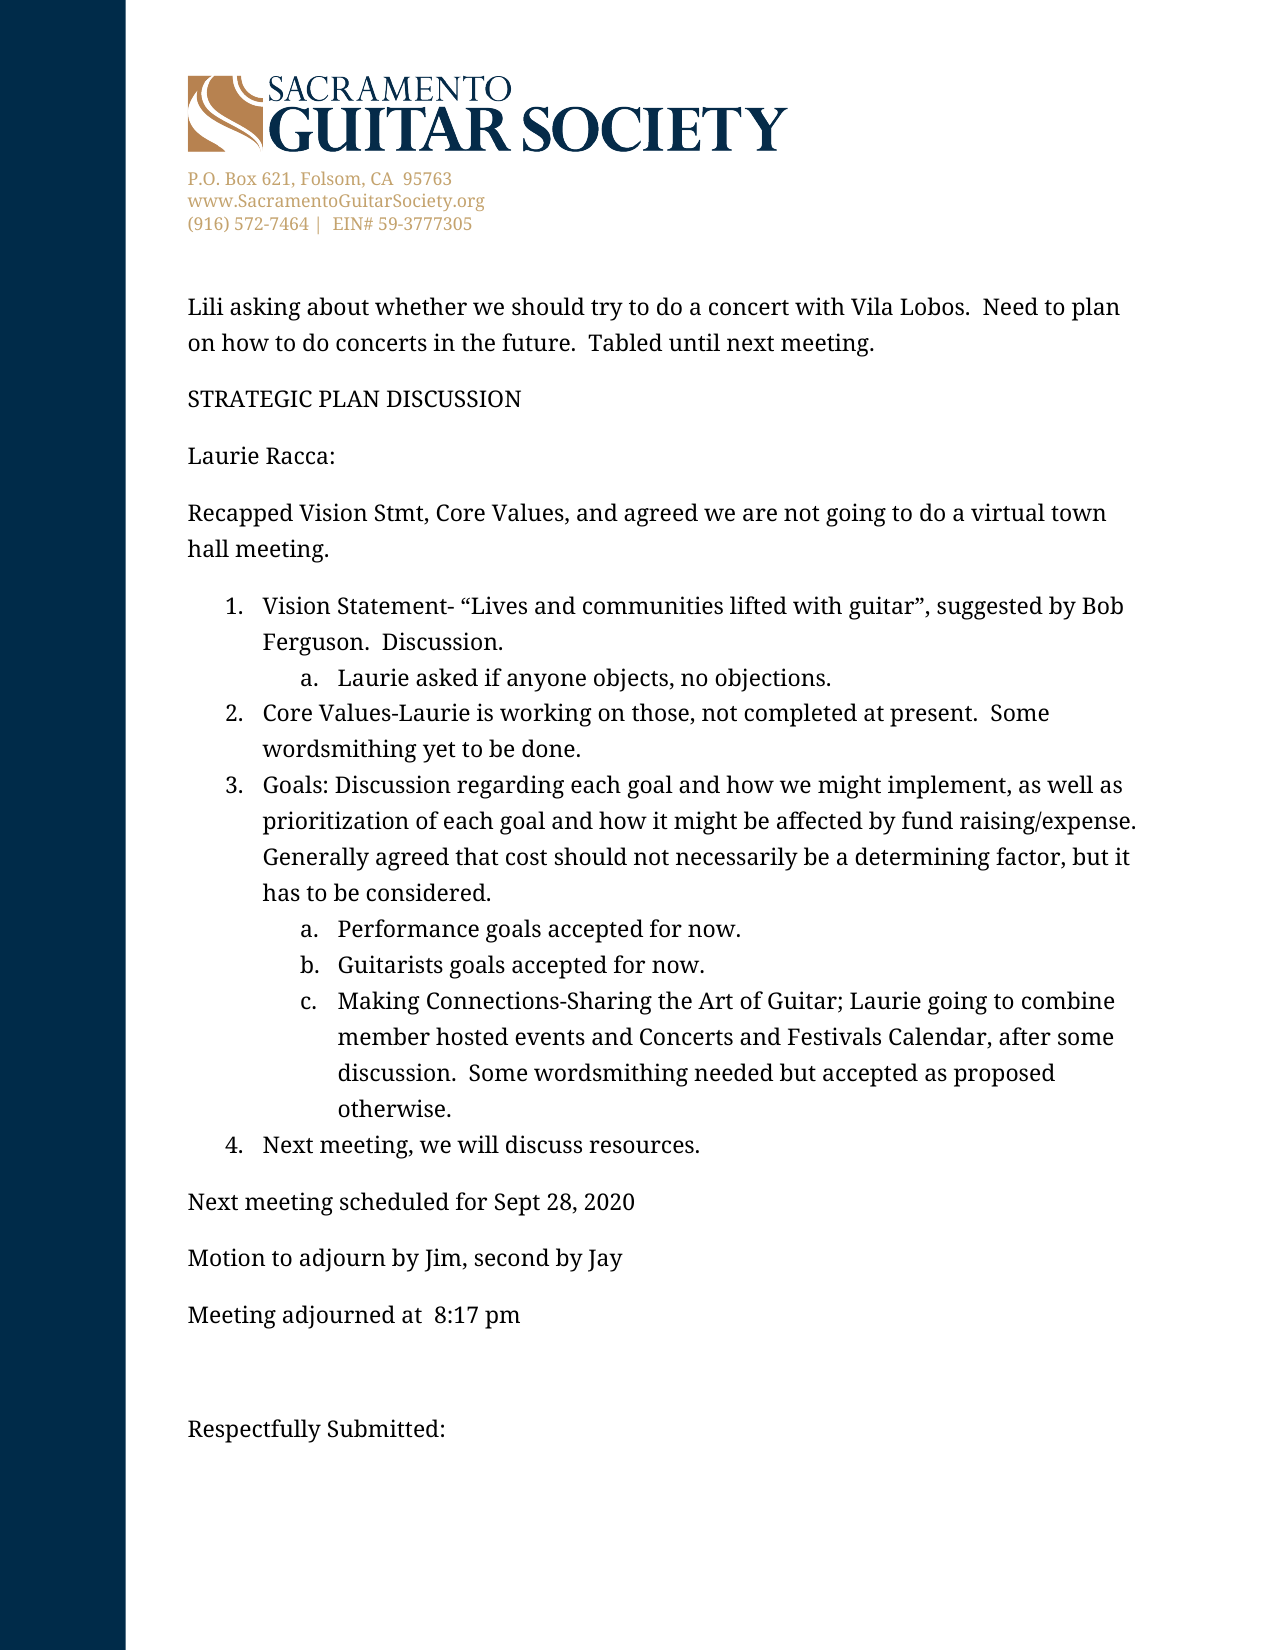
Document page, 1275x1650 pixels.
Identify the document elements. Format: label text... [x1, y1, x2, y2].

picture [168, 63, 804, 163]
list Performance goals accepted for now. [300, 913, 1153, 944]
list Goals: Discussion regarding each goal and how we might implement, as well as prioritization of each goal and how it might be affected by fund raising/expense. Generally agreed that cost should not necessarily be a determining factor, but it has to be considered. [225, 769, 1153, 908]
list Vision Statement- “Lives and communities lifted with guitar”, suggested by Bob Ferguson. Discussion. [225, 589, 1153, 657]
text Laurie Racca: [187, 440, 1153, 471]
text STRATEGIC PLAN DISCUSSION [187, 383, 1153, 414]
list Next meeting, we will discuss resources. [225, 1129, 1153, 1160]
text Recapped Vision Stmt, Core Values, and agreed we are not going to do a virtual town hall meeting. [187, 497, 1153, 564]
list Guitarists goals accepted for now. [300, 949, 1153, 980]
list Laurie asked if anyone objects, no objections. [300, 661, 1153, 693]
list Core Values-Laurie is working on those, not completed at present. Some wordsmithing yet to be done. [225, 697, 1153, 764]
text Next meeting scheduled for Sept 28, 2020 [187, 1185, 1153, 1217]
text Respectfully Submitted: [187, 1412, 1153, 1444]
text Lili asking about whether we should try to do a concert with Vila Lobos. Need to plan on how to do concerts in the future. Tabled until next meeting. [187, 291, 1153, 358]
text Meeting adjourned at 8:17 pm [187, 1299, 1153, 1330]
text Motion to adjourn by Jim, second by Jay [187, 1242, 1153, 1273]
list Making Connections-Sharing the Art of Guitar; Laurie going to combine member hosted events and Concerts and Festivals Calendar, after some discussion. Some wordsmithing needed but accepted as proposed otherwise. [300, 985, 1153, 1124]
